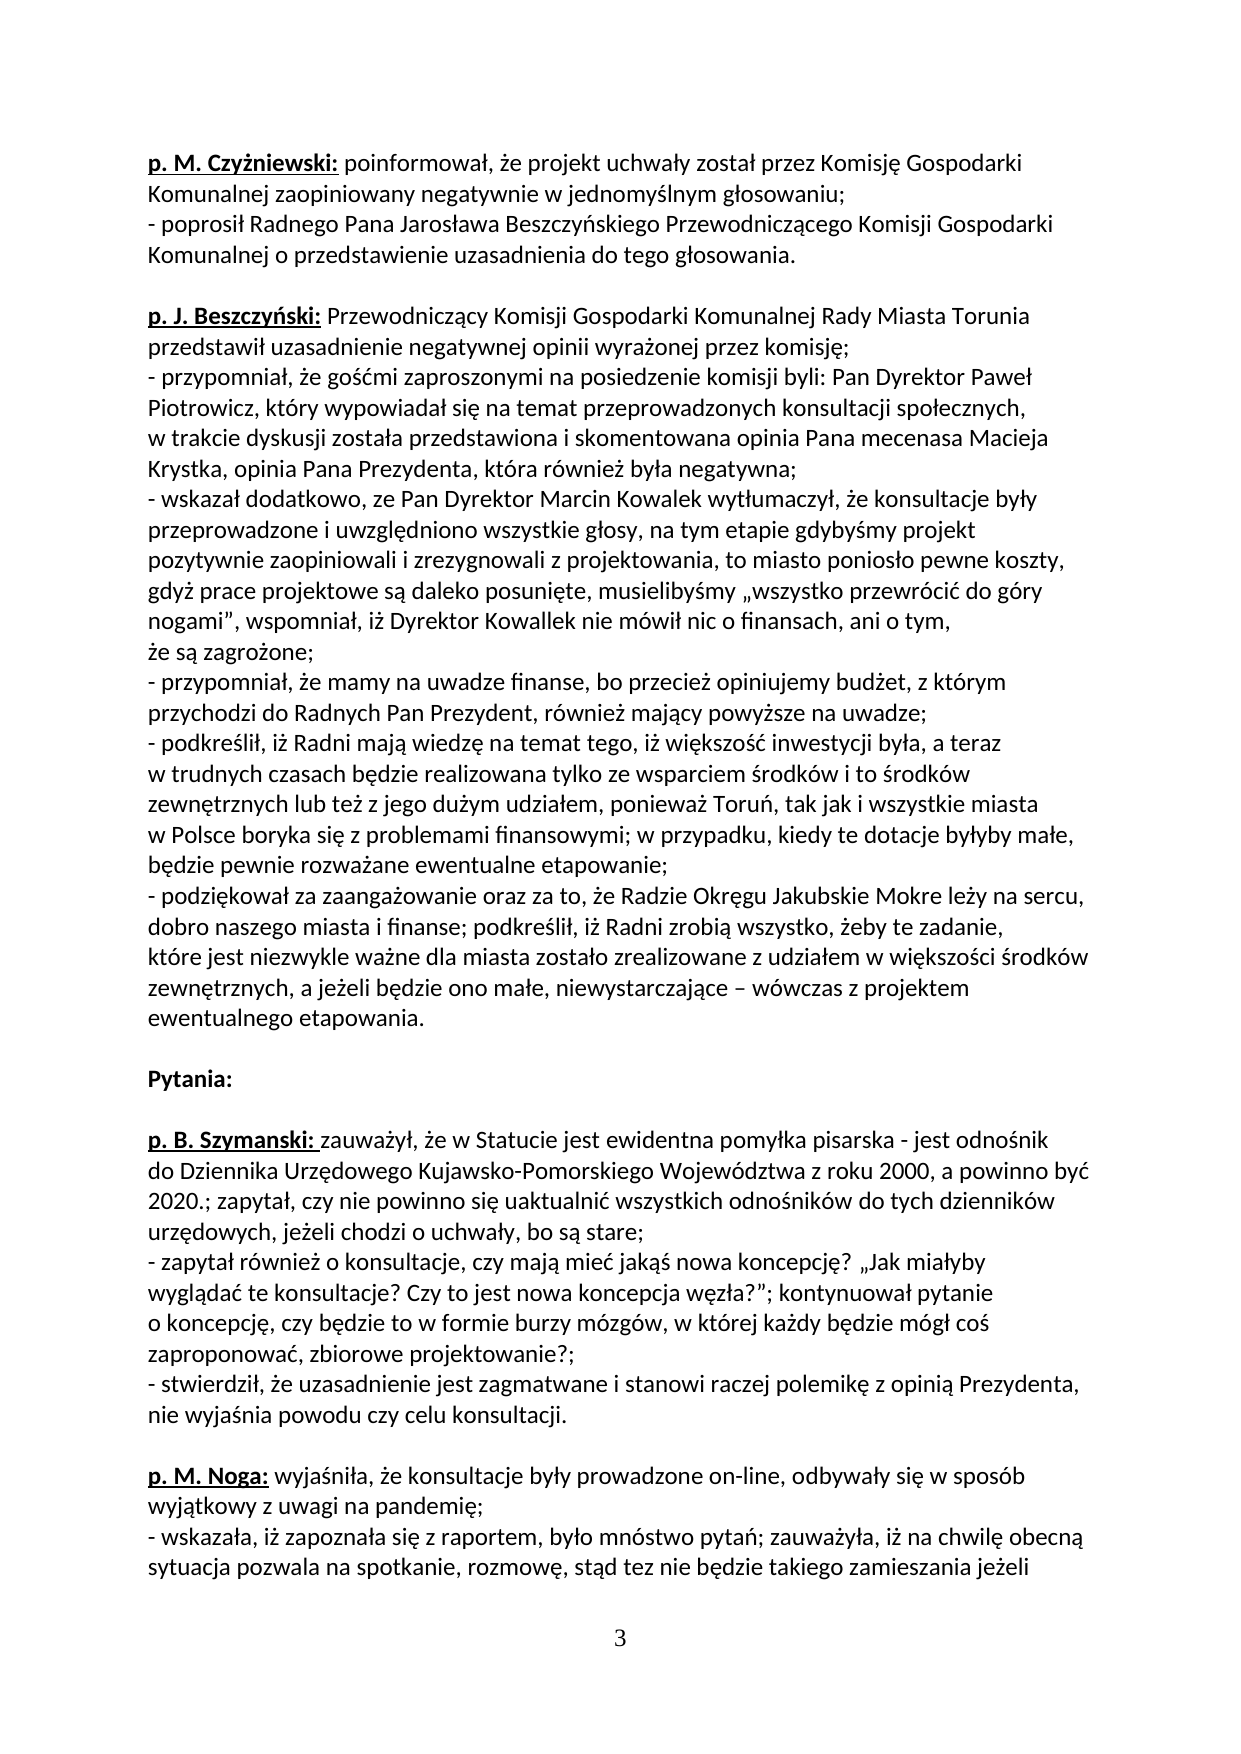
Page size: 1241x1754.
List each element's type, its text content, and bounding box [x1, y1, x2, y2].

text - zapytał również o konsultacje, czy mają mieć jakąś nowa koncepcję? „Jak miałyby [148, 1246, 1093, 1277]
text - podkreślił, iż Radni mają wiedzę na temat tego, iż większość inwestycji była, a teraz w trudnych czasach będzie realizowana tylko ze wsparciem środków i to środków zewnętrznych lub też z jego dużym udziałem, ponieważ Toruń, tak jak i wszystkie miasta w Polsce boryka się z problemami finansowymi; w przypadku, kiedy te dotacje byłyby małe, będzie pewnie rozważane ewentualne etapowanie; [148, 727, 1093, 880]
text - stwierdził, że uzasadnienie jest zagmatwane i stanowi raczej polemikę z opinią Prezydenta, nie wyjaśnia powodu czy celu konsultacji. [148, 1368, 1093, 1429]
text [148, 1521, 1093, 1582]
text - przypomniał, że mamy na uwadze finanse, bo przecież opiniujemy budżet, z którym przychodzi do Radnych Pan Prezydent, również mający powyższe na uwadze; [148, 666, 1093, 727]
text - poprosił Radnego Pana Jarosława Beszczyńskiego Przewodniczącego Komisji Gospodarki Komunalnej o przedstawienie uzasadnienia do tego głosowania. [148, 209, 1093, 270]
text - podziękował za zaangażowanie oraz za to, że Radzie Okręgu Jakubskie Mokre leży na sercu, dobro naszego miasta i finanse; podkreślił, iż Radni zrobią wszystko, żeby te zadanie, które jest niezwykle ważne dla miasta zostało zrealizowane z udziałem w większości środków zewnętrznych, a jeżeli będzie ono małe, niewystarczające – wówczas z projektem ewentualnego etapowania. [148, 880, 1093, 1033]
text p. J. Beszczyński: Przewodniczący Komisji Gospodarki Komunalnej Rady Miasta Torunia przedstawił uzasadnienie negatywnej opinii wyrażonej przez komisję; [148, 300, 1093, 361]
text - wskazał dodatkowo, ze Pan Dyrektor Marcin Kowalek wytłumaczył, że konsultacje były przeprowadzone i uwzględniono wszystkie głosy, na tym etapie gdybyśmy projekt pozytywnie zaopiniowali i zrezygnowali z projektowania, to miasto poniosło pewne koszty, gdyż prace projektowe są daleko posunięte, musielibyśmy „wszystko przewrócić do góry nogami”, wspomniał, iż Dyrektor Kowallek nie mówił nic o finansach, ani o tym, że są zagrożone; [148, 483, 1093, 666]
text p. M. Czyżniewski: poinformował, że projekt uchwały został przez Komisję Gospodarki Komunalnej zaopiniowany negatywnie w jednomyślnym głosowaniu; [148, 148, 1093, 209]
text wyglądać te konsultacje? Czy to jest nowa koncepcja węzła?”; kontynuował pytanie o koncepcję, czy będzie to w formie burzy mózgów, w której każdy będzie mógł coś zaproponować, zbiorowe projektowanie?; [148, 1277, 1093, 1368]
text - przypomniał, że gośćmi zaproszonymi na posiedzenie komisji byli: Pan Dyrektor Paweł Piotrowicz, który wypowiadał się na temat przeprowadzonych konsultacji społecznych, w trakcie dyskusji została przedstawiona i skomentowana opinia Pana mecenasa Macieja Krystka, opinia Pana Prezydenta, która również była negatywna; [148, 361, 1093, 483]
text p. M. Noga: wyjaśniła, że konsultacje były prowadzone on-line, odbywały się w sposób wyjątkowy z uwagi na pandemię; [148, 1460, 1093, 1521]
text Pytania: [148, 1063, 1093, 1094]
text p. B. Szymanski: zauważył, że w Statucie jest ewidentna pomyłka pisarska - jest odnośnik do Dziennika Urzędowego Kujawsko-Pomorskiego Województwa z roku 2000, a powinno być 2020.; zapytał, czy nie powinno się uaktualnić wszystkich odnośników do tych dzienników urzędowych, jeżeli chodzi o uchwały, bo są stare; [148, 1124, 1093, 1246]
